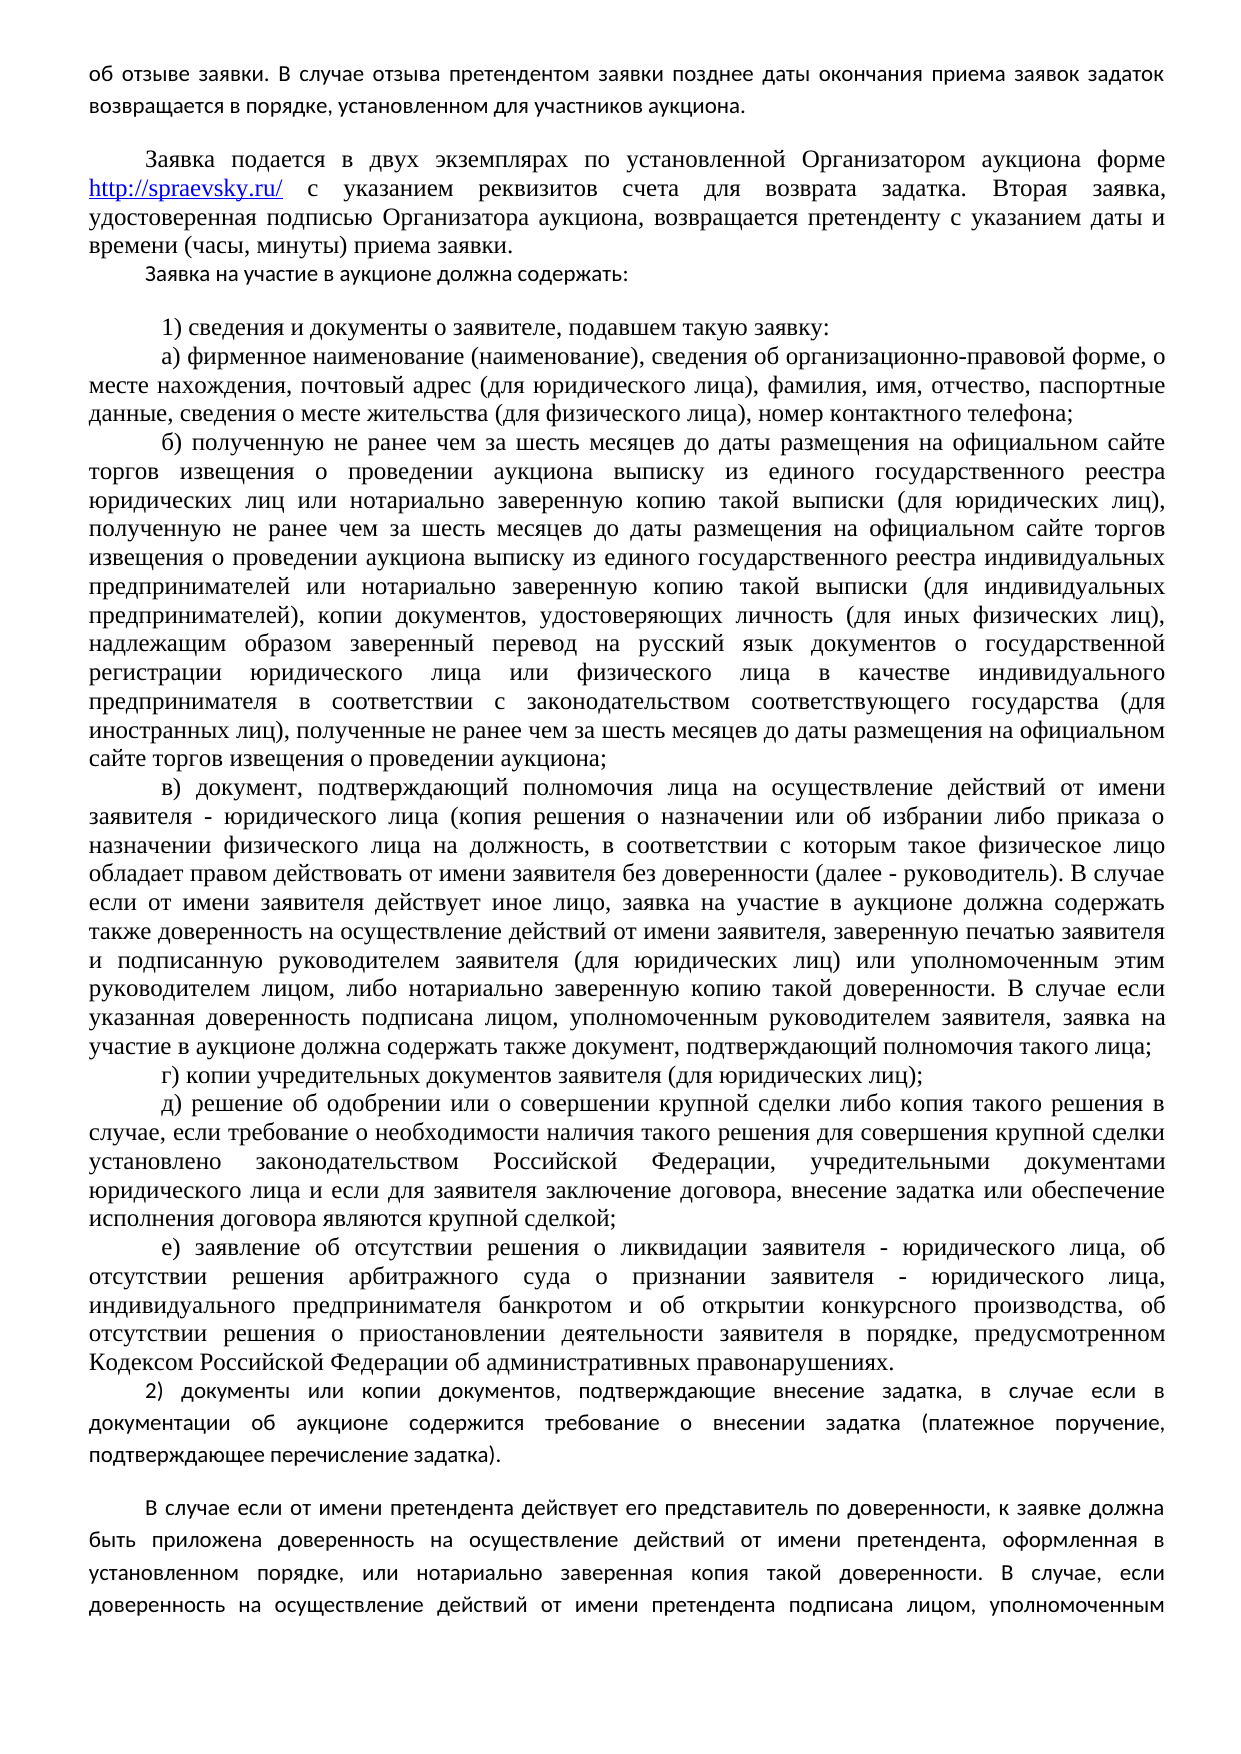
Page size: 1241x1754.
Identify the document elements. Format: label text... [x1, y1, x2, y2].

text д) решение об одобрении или о совершении крупной сделки либо копия такого решения в случае, если требование о необходимости наличия такого решения для совершения крупной сделки установлено законодательством Российской Федерации, учредительными документами юридического лица и если для заявителя заключение договора, внесение задатка или обеспечение исполнения договора являются крупной сделкой; [89, 1088, 1166, 1232]
text Заявка подается в двух экземплярах по установленной Организатором аукциона форме http://spraevsky.ru/ с указанием реквизитов счета для возврата задатка. Вторая заявка, удостоверенная подписью Организатора аукциона, возвращается претенденту с указанием даты и времени (часы, минуты) приема заявки. [89, 144, 1166, 259]
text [89, 1493, 1166, 1618]
text 2) документы или копии документов, подтверждающие внесение задатка, в случае если в документации об аукционе содержится требование о внесении задатка (платежное поручение, подтверждающее перечисление задатка). [89, 1376, 1166, 1468]
text 1) сведения и документы о заявителе, подавшем такую заявку: [89, 312, 1166, 341]
text Заявка на участие в аукционе должна содержать: [89, 259, 1166, 287]
text б) полученную не ранее чем за шесть месяцев до даты размещения на официальном сайте торгов извещения о проведении аукциона выписку из единого государственного реестра юридических лиц или нотариально заверенную копию такой выписки (для юридических лиц), полученную не ранее чем за шесть месяцев до даты размещения на официальном сайте торгов извещения о проведении аукциона выписку из единого государственного реестра индивидуальных предпринимателей или нотариально заверенную копию такой выписки (для индивидуальных предпринимателей), копии документов, удостоверяющих личность (для иных физических лиц), надлежащим образом заверенный перевод на русский язык документов о государственной регистрации юридического лица или физического лица в качестве индивидуального предпринимателя в соответствии с законодательством соответствующего государства (для иностранных лиц), полученные не ранее чем за шесть месяцев до даты размещения на официальном сайте торгов извещения о проведении аукциона; [89, 427, 1166, 772]
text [89, 59, 1166, 119]
text а) фирменное наименование (наименование), сведения об организационно-правовой форме, о месте нахождения, почтовый адрес (для юридического лица), фамилия, имя, отчество, паспортные данные, сведения о месте жительства (для физического лица), номер контактного телефона; [89, 341, 1166, 427]
text е) заявление об отсутствии решения о ликвидации заявителя - юридического лица, об отсутствии решения арбитражного суда о признании заявителя - юридического лица, индивидуального предпринимателя банкротом и об открытии конкурсного производства, об отсутствии решения о приостановлении деятельности заявителя в порядке, предусмотренном Кодексом Российской Федерации об административных правонарушениях. [89, 1232, 1166, 1376]
text в) документ, подтверждающий полномочия лица на осуществление действий от имени заявителя - юридического лица (копия решения о назначении или об избрании либо приказа о назначении физического лица на должность, в соответствии с которым такое физическое лицо обладает правом действовать от имени заявителя без доверенности (далее - руководитель). В случае если от имени заявителя действует иное лицо, заявка на участие в аукционе должна содержать также доверенность на осуществление действий от имени заявителя, заверенную печатью заявителя и подписанную руководителем заявителя (для юридических лиц) или уполномоченным этим руководителем лицом, либо нотариально заверенную копию такой доверенности. В случае если указанная доверенность подписана лицом, уполномоченным руководителем заявителя, заявка на участие в аукционе должна содержать также документ, подтверждающий полномочия такого лица; [89, 772, 1166, 1060]
text г) копии учредительных документов заявителя (для юридических лиц); [89, 1060, 1166, 1088]
